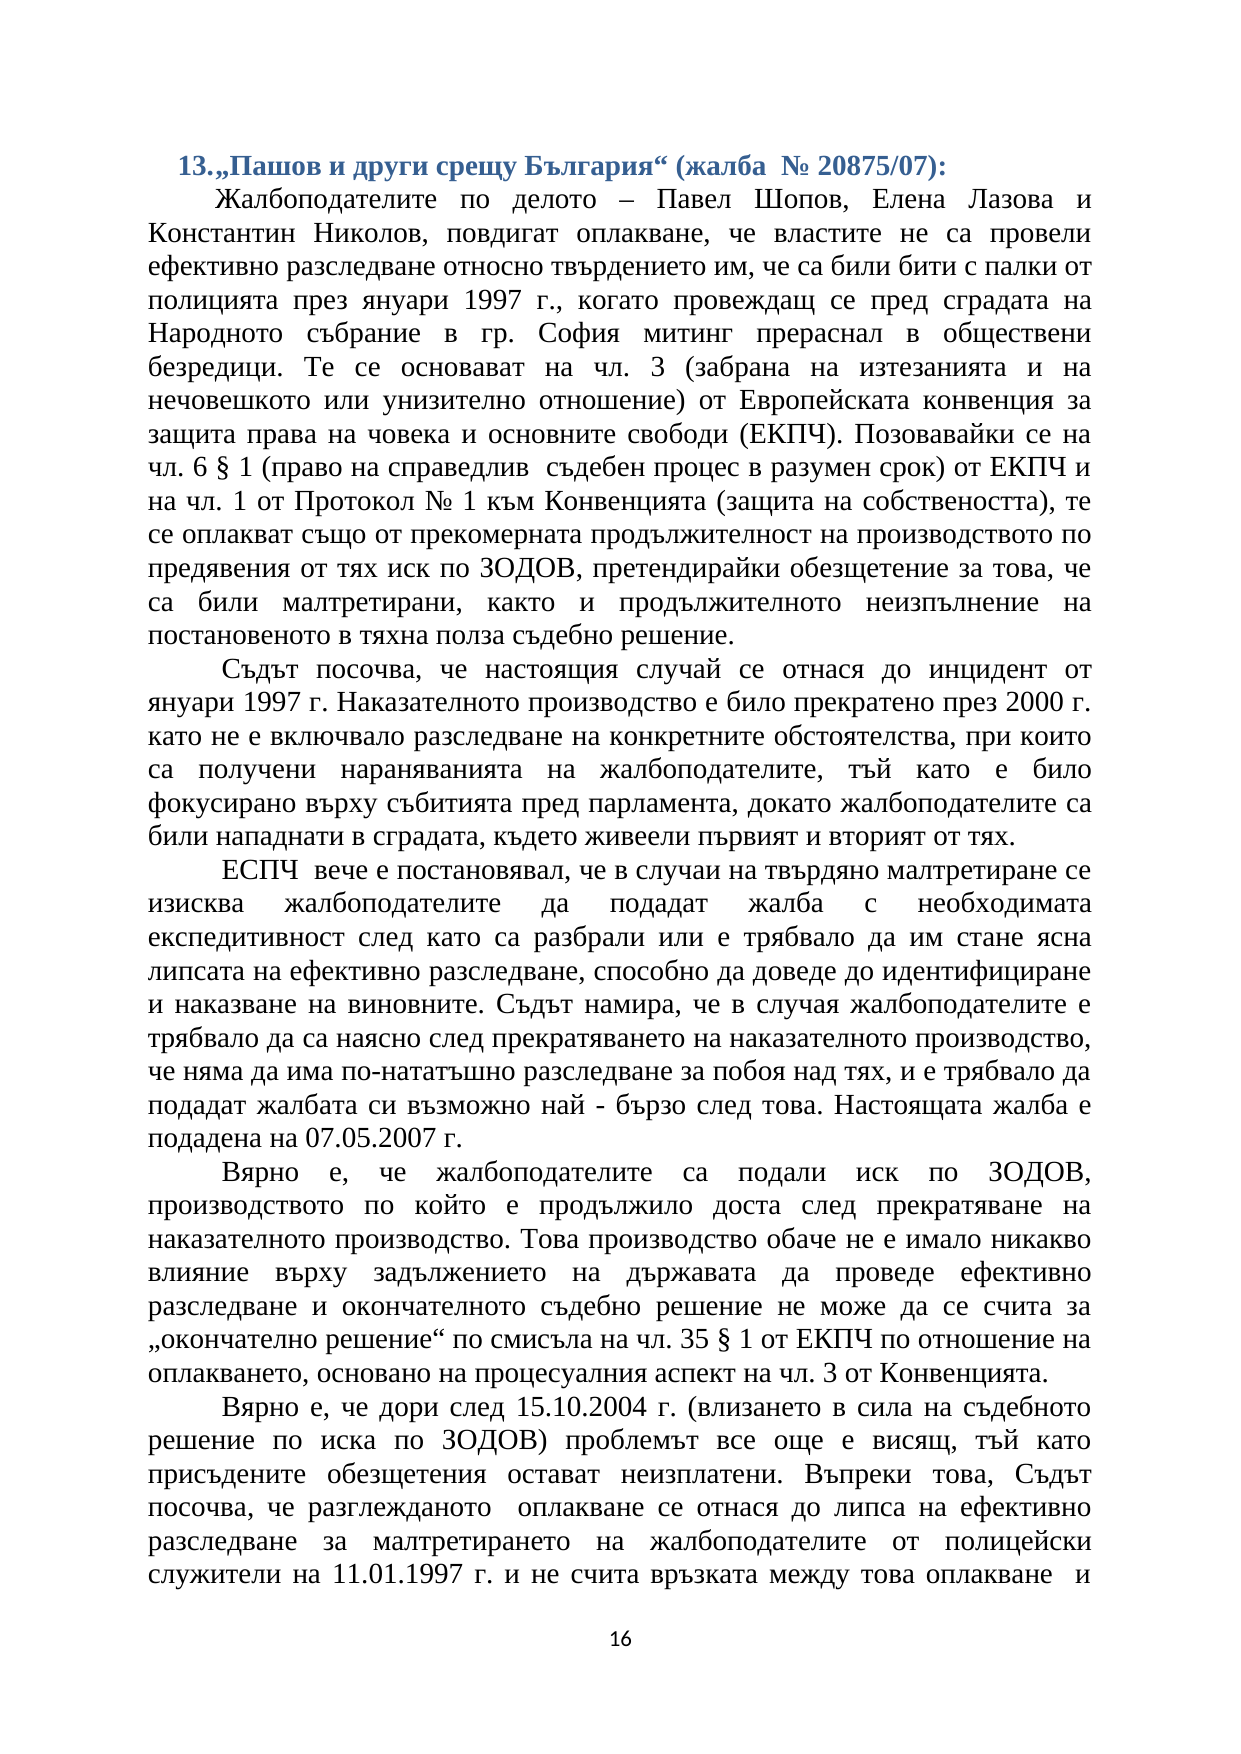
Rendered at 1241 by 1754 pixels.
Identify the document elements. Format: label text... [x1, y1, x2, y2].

subtitle „Пашов и други срещу България“ (жалба № 20875/07): [177, 148, 1093, 181]
text ЕСПЧ вече е постановявал, че в случаи на твърдяно малтретиране се изисква жалбоподателите да подадат жалба с необходимата експедитивност след като са разбрали или е трябвало да им стане ясна липсата на ефективно разследване, способно да доведе до идентифициране и наказване на виновните. Съдът намира, че в случая жалбоподателите е трябвало да са наясно след прекратяването на наказателното производство, че няма да има по-нататъшно разследване за побоя над тях, и е трябвало да подадат жалбата си възможно най - бързо след това. Настоящата жалба е подадена на 07.05.2007 г. [148, 852, 1093, 1154]
text Жалбоподателите по делото – Павел Шопов, Елена Лазова и Константин Николов, повдигат оплакване, че властите не са провели ефективно разследване относно твърдението им, че са били бити с палки от полицията през януари 1997 г., когато провеждащ се пред сградата на Народното събрание в гр. София митинг прераснал в обществени безредици. Те се основават на чл. 3 (забрана на изтезанията и на нечовешкото или унизително отношение) от Европейската конвенция за защита права на човека и основните свободи (ЕКПЧ). Позовавайки се на чл. 6 § 1 (право на справедлив съдебен процес в разумен срок) от ЕКПЧ и на чл. 1 от Протокол № 1 към Конвенцията (защита на собствеността), те се оплакват също от прекомерната продължителност на производството по предявения от тях иск по ЗОДОВ, претендирайки обезщетение за това, че са били малтретирани, както и продължителното неизпълнение на постановеното в тяхна полза съдебно решение. [148, 181, 1093, 651]
text Вярно е, че жалбоподателите са подали иск по ЗОДОВ, производството по който е продължило доста след прекратяване на наказателното производство. Това производство обаче не е имало никакво влияние върху задължението на държавата да проведе ефективно разследване и окончателното съдебно решение не може да се счита за „окончателно решение“ по смисъла на чл. 35 § 1 от ЕКПЧ по отношение на оплакването, основано на процесуалния аспект на чл. 3 от Конвенцията. [148, 1154, 1093, 1389]
text Съдът посочва, че настоящия случай се отнася до инцидент от януари 1997 г. Наказателното производство е било прекратено през 2000 г. като не е включвало разследване на конкретните обстоятелства, при които са получени нараняванията на жалбоподателите, тъй като е било фокусирано върху събитията пред парламента, докато жалбоподателите са били нападнати в сградата, където живеели първият и вторият от тях. [148, 651, 1093, 852]
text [148, 1389, 1093, 1590]
